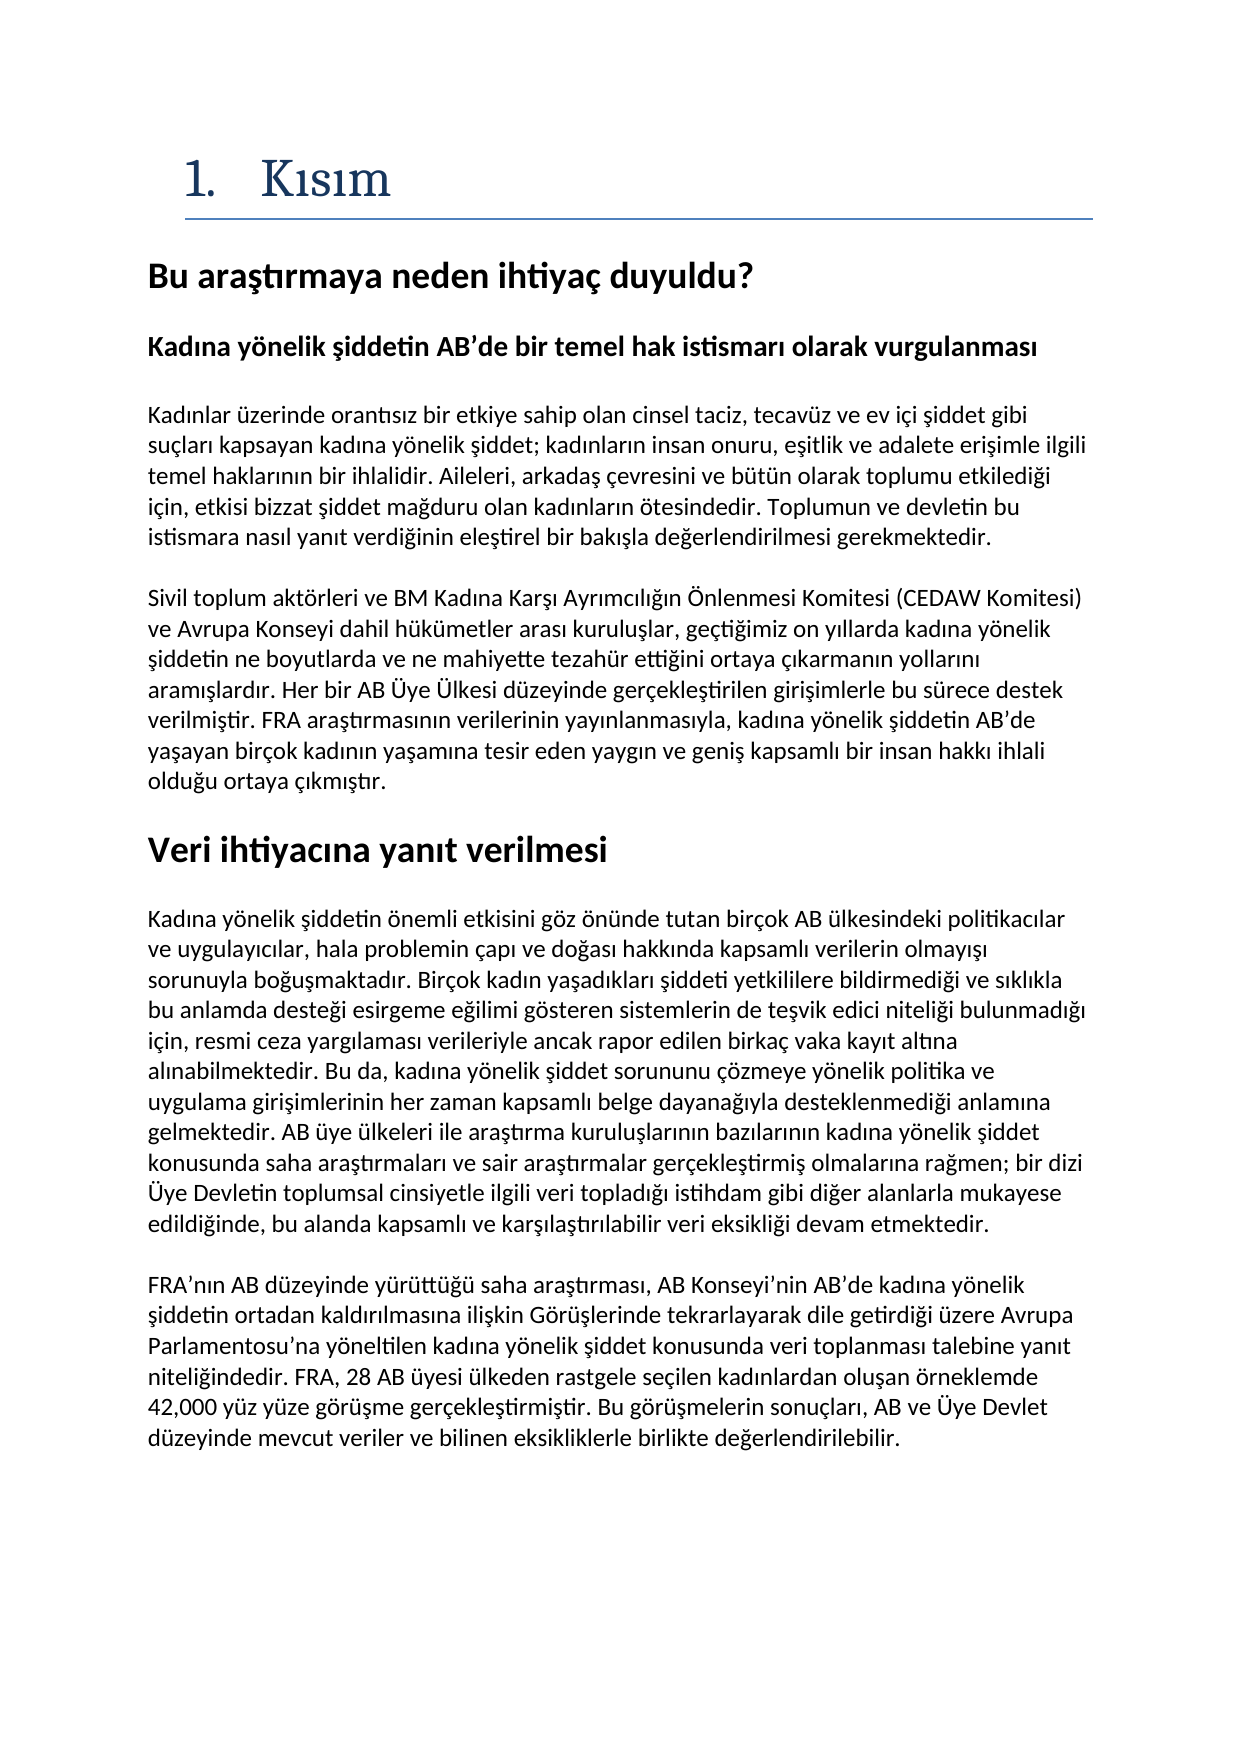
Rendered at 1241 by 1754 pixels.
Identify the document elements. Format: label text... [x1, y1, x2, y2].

text Bu araştırmaya neden ihtiyaç duyuldu? [148, 252, 1093, 297]
text Kadınlar üzerinde orantısız bir etkiye sahip olan cinsel taciz, tecavüz ve ev içi şiddet gibi suçları kapsayan kadına yönelik şiddet; kadınların insan onuru, eşitlik ve adalete erişimle ilgili temel haklarının bir ihlalidir. Aileleri, arkadaş çevresini ve bütün olarak toplumu etkilediği için, etkisi bizzat şiddet mağduru olan kadınların ötesindedir. Toplumun ve devletin bu istismara nasıl yanıt verdiğinin eleştirel bir bakışla değerlendirilmesi gerekmektedir. [148, 399, 1093, 552]
text FRA’nın AB düzeyinde yürüttüğü saha araştırması, AB Konseyi’nin AB’de kadına yönelik şiddetin ortadan kaldırılmasına ilişkin Görüşlerinde tekrarlayarak dile getirdiği üzere Avrupa Parlamentosu’na yöneltilen kadına yönelik şiddet konusunda veri toplanması talebine yanıt niteliğindedir. FRA, 28 AB üyesi ülkeden rastgele seçilen kadınlardan oluşan örneklemde 42,000 yüz yüze görüşme gerçekleştirmiştir. Bu görüşmelerin sonuçları, AB ve Üye Devlet düzeyinde mevcut veriler ve bilinen eksikliklerle birlikte değerlendirilebilir. [148, 1269, 1093, 1452]
text Kadına yönelik şiddetin önemli etkisini göz önünde tutan birçok AB ülkesindeki politikacılar ve uygulayıcılar, hala problemin çapı ve doğası hakkında kapsamlı verilerin olmayışı sorunuyla boğuşmaktadır. Birçok kadın yaşadıkları şiddeti yetkililere bildirmediği ve sıklıkla bu anlamda desteği esirgeme eğilimi gösteren sistemlerin de teşvik edici niteliği bulunmadığı için, resmi ceza yargılaması verileriyle ancak rapor edilen birkaç vaka kayıt altına alınabilmektedir. Bu da, kadına yönelik şiddet sorununu çözmeye yönelik politika ve uygulama girişimlerinin her zaman kapsamlı belge dayanağıyla desteklenmediği anlamına gelmektedir. AB üye ülkeleri ile araştırma kuruluşlarının bazılarının kadına yönelik şiddet konusunda saha araştırmaları ve sair araştırmalar gerçekleştirmiş olmalarına rağmen; bir dizi Üye Devletin toplumsal cinsiyetle ilgili veri topladığı istihdam gibi diğer alanlarla mukayese edildiğinde, bu alanda kapsamlı ve karşılaştırılabilir veri eksikliği devam etmektedir. [148, 903, 1093, 1238]
title Kısım [185, 148, 1093, 218]
text Kadına yönelik şiddetin AB’de bir temel hak istismarı olarak vurgulanması [148, 328, 1093, 363]
text Veri ihtiyacına yanıt verilmesi [148, 826, 1093, 872]
text Sivil toplum aktörleri ve BM Kadına Karşı Ayrımcılığın Önlenmesi Komitesi (CEDAW Komitesi) ve Avrupa Konseyi dahil hükümetler arası kuruluşlar, geçtiğimiz on yıllarda kadına yönelik şiddetin ne boyutlarda ve ne mahiyette tezahür ettiğini ortaya çıkarmanın yollarını aramışlardır. Her bir AB Üye Ülkesi düzeyinde gerçekleştirilen girişimlerle bu sürece destek verilmiştir. FRA araştırmasının verilerinin yayınlanmasıyla, kadına yönelik şiddetin AB’de yaşayan birçok kadının yaşamına tesir eden yaygın ve geniş kapsamlı bir insan hakkı ihlali olduğu ortaya çıkmıştır. [148, 582, 1093, 796]
